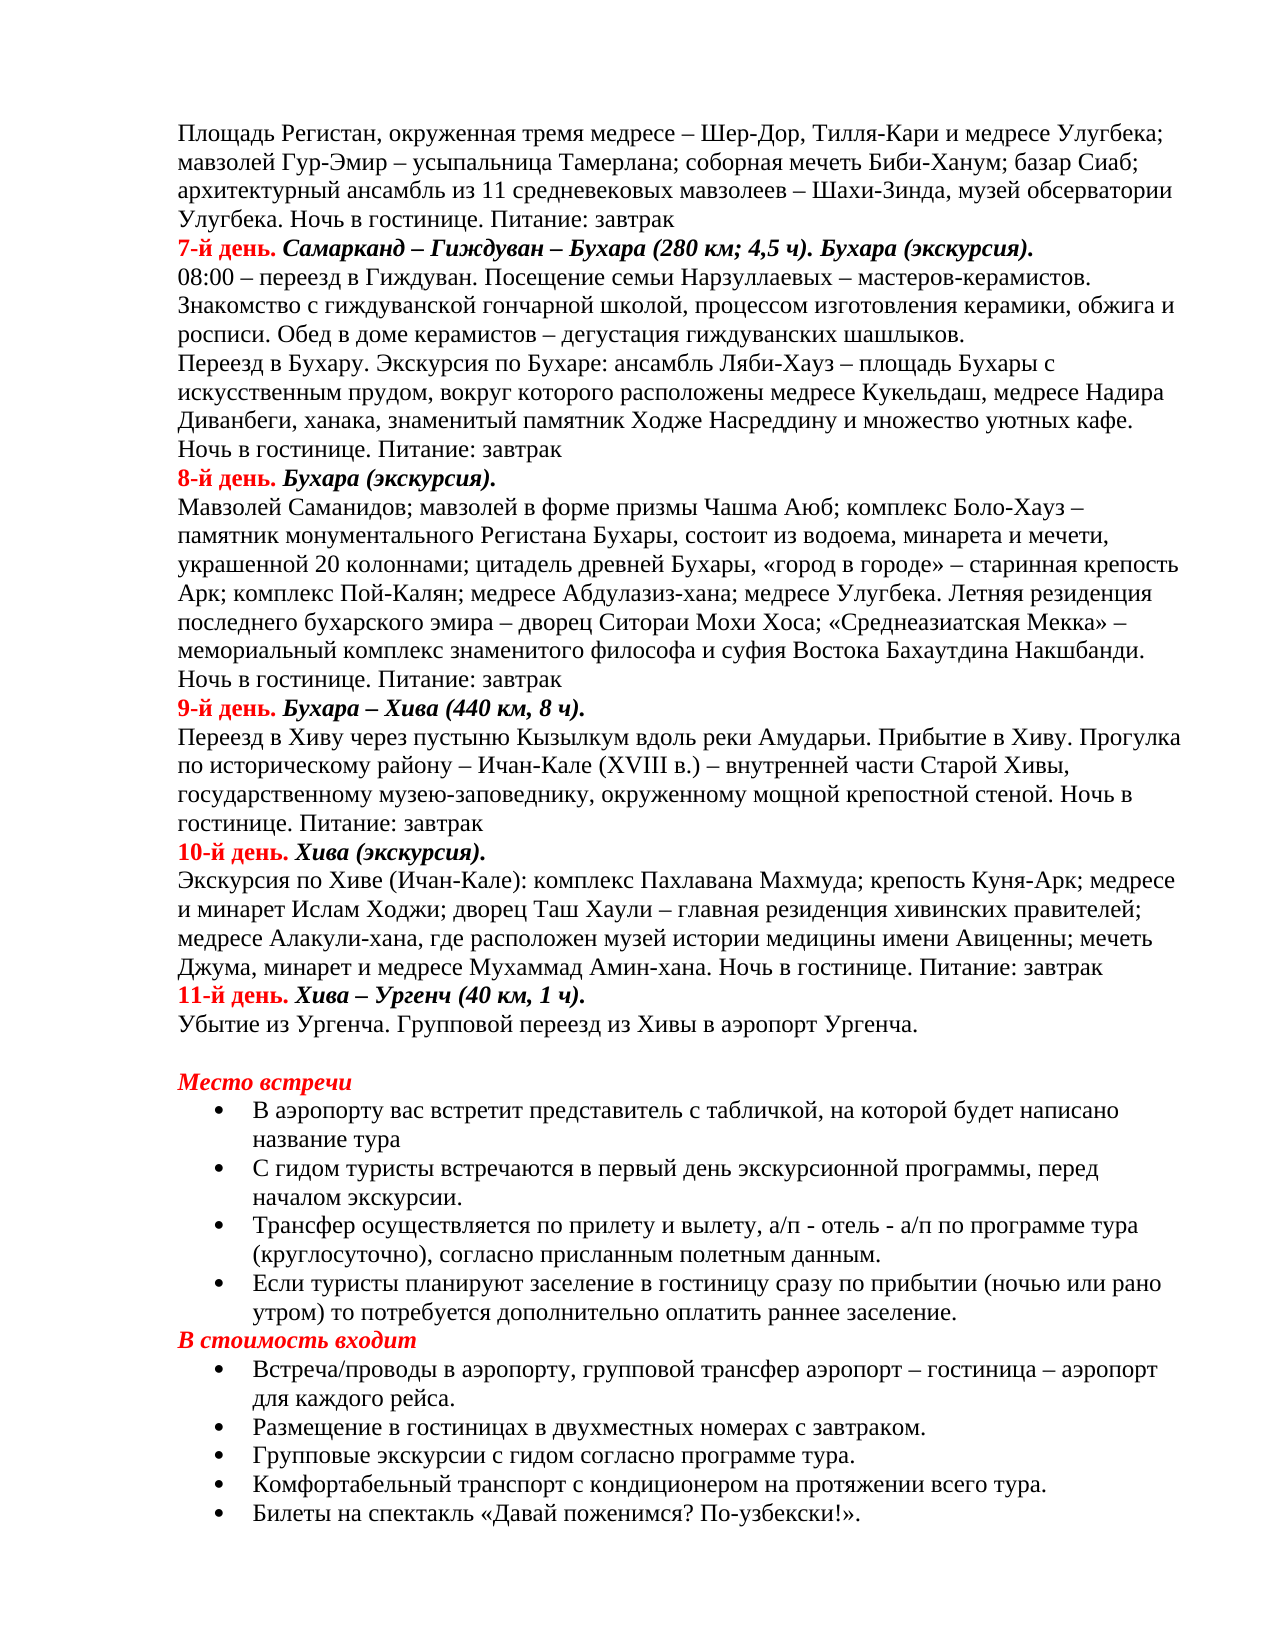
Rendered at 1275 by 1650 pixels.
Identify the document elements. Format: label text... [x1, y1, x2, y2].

text Переезд в Бухару. Экскурсия по Бухаре: ансамбль Ляби-Хауз – площадь Бухары с искусственным прудом, вокруг которого расположены медресе Кукельдаш, медресе Надира Диванбеги, ханака, знаменитый памятник Ходже Насреддину и множество уютных кафе. [177, 348, 1186, 434]
text 11-й день. Хива – Ургенч (40 км, 1 ч). [177, 981, 1186, 1009]
text 8-й день. Бухара (экскурсия). [177, 463, 1186, 492]
text Ночь в гостинице. Питание: завтрак [177, 434, 1186, 463]
text Мавзолей Саманидов; мавзолей в форме призмы Чашма Аюб; комплекс Боло-Хауз – памятник монументального Регистана Бухары, состоит из водоема, минарета и мечети, украшенной 20 колоннами; цитадель древней Бухары, «город в городе» – старинная крепость Арк; комплекс Пой-Калян; медресе Абдулазиз-хана; медресе Улугбека. Летняя резиденция последнего бухарского эмира – дворец Ситораи Мохи Хоса; «Среднеазиатская Мекка» – мемориальный комплекс знаменитого философа и суфия Востока Бахаутдина Накшбанди. [177, 492, 1186, 664]
text 10-й день. Хива (экскурсия). [177, 837, 1186, 866]
text 08:00 – переезд в Гиждуван. Посещение семьи Нарзуллаевых – мастеров-керамистов. Знакомство с гиждуванской гончарной школой, процессом изготовления керамики, обжига и росписи. Обед в доме керамистов – дегустация гиждуванских шашлыков. [177, 262, 1186, 348]
list Если туристы планируют заселение в гостиницу сразу по прибытии (ночью или рано утром) то потребуется дополнительно оплатить раннее заселение. [215, 1268, 1186, 1326]
text Ночь в гостинице. Питание: завтрак [177, 664, 1186, 693]
text Убытие из Ургенча. Групповой переезд из Хивы в аэропорт Ургенча. [177, 1009, 1186, 1038]
text Место встречи [177, 1067, 1186, 1096]
list Встреча/проводы в аэропорту, групповой трансфер аэропорт – гостиница – аэропорт для каждого рейса. [215, 1354, 1186, 1412]
list Групповые экскурсии с гидом согласно программе тура. [215, 1441, 1186, 1469]
list Билеты на спектакль «Давай поженимся? По-узбекски!». [215, 1498, 1186, 1527]
text 9-й день. Бухара – Хива (440 км, 8 ч). [177, 693, 1186, 722]
list Трансфер осуществляется по прилету и вылету, а/п - отель - а/п по программе тура (круглосуточно), согласно присланным полетным данным. [215, 1211, 1186, 1268]
text 7-й день. Самарканд – Гиждуван – Бухара (280 км; 4,5 ч). Бухара (экскурсия). [177, 233, 1186, 262]
list Размещение в гостиницах в двухместных номерах с завтраком. [215, 1412, 1186, 1441]
list С гидом туристы встречаются в первый день экскурсионной программы, перед началом экскурсии. [215, 1153, 1186, 1211]
text Переезд в Хиву через пустыню Кызылкум вдоль реки Амударьи. Прибытие в Хиву. Прогулка по историческому району – Ичан-Кале (XVIII в.) – внутренней части Старой Хивы, государственному музею-заповеднику, окруженному мощной крепостной стеной. Ночь в гостинице. Питание: завтрак [177, 722, 1186, 837]
text Площадь Регистан, окруженная тремя медресе – Шер-Дор, Тилля-Кари и медресе Улугбека; мавзолей Гур-Эмир – усыпальница Тамерлана; соборная мечеть Биби-Ханум; базар Сиаб; архитектурный ансамбль из 11 средневековых мавзолеев – Шахи-Зинда, музей обсерватории Улугбека. Ночь в гостинице. Питание: завтрак [177, 118, 1186, 233]
list Комфортабельный транспорт с кондиционером на протяжении всего тура. [215, 1469, 1186, 1498]
text Экскурсия по Хиве (Ичан-Кале): комплекс Пахлавана Махмуда; крепость Куня-Арк; медресе и минарет Ислам Ходжи; дворец Таш Хаули – главная резиденция хивинских правителей; медресе Алакули-хана, где расположен музей истории медицины имени Авиценны; мечеть Джума, минарет и медресе Мухаммад Амин-хана. Ночь в гостинице. Питание: завтрак [177, 866, 1186, 981]
text В стоимость входит [177, 1326, 1186, 1354]
list В аэропорту вас встретит представитель с табличкой, на которой будет написано название тура [215, 1096, 1186, 1153]
